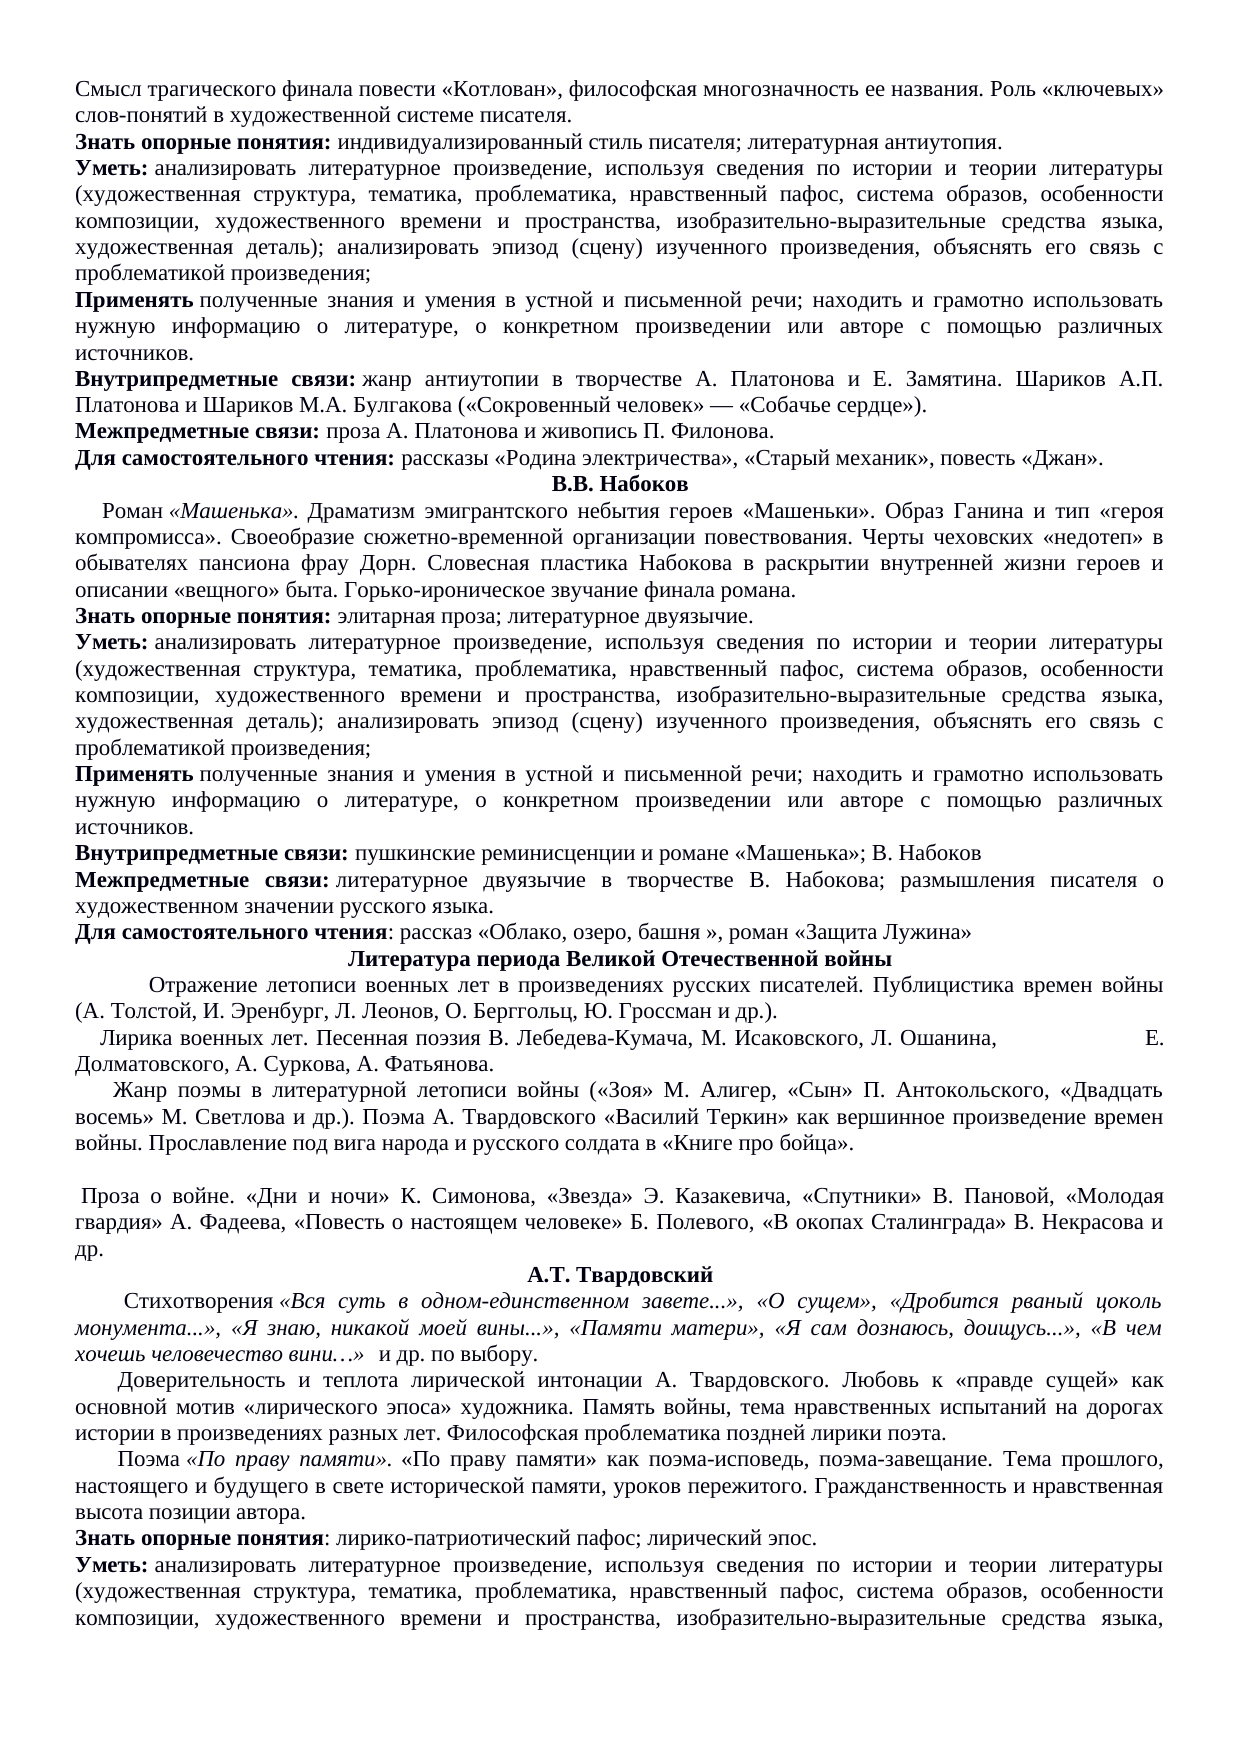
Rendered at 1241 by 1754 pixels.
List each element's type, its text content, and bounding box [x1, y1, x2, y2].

text Жанр поэмы в литературной летописи войны («Зоя» М. Алигер, «Сын» П. Антокольского, «Двадцать восемь» М. Светлова и др.). Поэма А. Твардовского «Василий Теркин» как вершинное произведение времен войны. Прославление под вига народа и русского солдата в «Книге про бойца». [75, 1076, 1165, 1156]
text Внутрипредметные связи: жанр антиутопии в творчестве А. Платонова и Е. Замятина. Шариков А.П. Платонова и Шариков М.А. Булгакова («Сокровенный человек» — «Собачье сердце»). [75, 365, 1165, 418]
text Доверительность и теплота лирической интонации А. Твардовского. Любовь к «правде сущей» как основной мотив «лирического эпоса» художника. Память войны, тема нравственных испытаний на дорогах истории в произведениях разных лет. Философская проблематика поздней лирики поэта. [75, 1366, 1165, 1445]
text Лирика военных лет. Песенная поэзия В. Лебедева-Кумача, М. Исаковского, Л. Ошанина, Е. Долматовского, А. Суркова, А. Фатьянова. [75, 1024, 1165, 1076]
text Для самостоятельного чтения: рассказы «Родина электричества», «Старый механик», повесть «Джан». [75, 444, 1165, 470]
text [75, 1551, 1165, 1630]
text Знать опорные понятия: индивидуализированный стиль писателя; литературная антиутопия. [75, 128, 1165, 154]
text В.В. Набоков [75, 470, 1165, 497]
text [75, 75, 1165, 128]
text Внутрипредметные связи: пушкинские реминисценции и романе «Машенька»; В. Набоков [75, 839, 1165, 866]
text Проза о войне. «Дни и ночи» К. Симонова, «Звезда» Э. Казакевича, «Спутники» В. Пановой, «Молодая гвардия» А. Фадеева, «Повесть о настоящем человеке» Б. Полевого, «В окопах Сталинграда» В. Некрасова и др. [75, 1182, 1165, 1261]
text Знать опорные понятия: лирико-патриотический пафос; лирический эпос. [75, 1524, 1165, 1551]
text Роман «Машенька». Драматизм эмигрантского небытия героев «Машеньки». Образ Ганина и тип «героя компромисса». Своеобразие сюжетно-временной организации повествования. Черты чеховских «недотеп» в обывателях пансиона фрау Дорн. Словесная пластика Набокова в раскрытии внутренней жизни героев и описании «вещного» быта. Горько-ироническое звучание финала романа. [75, 497, 1165, 602]
text Отражение летописи военных лет в произведениях русских писателей. Публицистика времен войны (А. Толстой, И. Эренбург, Л. Леонов, О. Берггольц, Ю. Гроссман и др.). [75, 971, 1165, 1024]
text Стихотворения «Вся суть в одном-единственном завете...», «О сущем», «Дробится рваный цоколь монумента...», «Я знаю, никакой моей вины...», «Памяти матери», «Я сам дознаюсь, доищусь...», «В чем хочешь человечество вини…» и др. по выбору. [75, 1287, 1165, 1366]
text Межпредметные связи: проза А. Платонова и живопись П. Филонова. [75, 418, 1165, 444]
text Поэма «По праву памяти». «По праву памяти» как поэма-исповедь, поэма-завещание. Тема прошлого, настоящего и будущего в свете исторической памяти, уроков пережитого. Гражданственность и нравственная высота позиции автора. [75, 1445, 1165, 1524]
text Межпредметные связи: литературное двуязычие в творчестве В. Набокова; размышления писателя о художественном значении русского языка. [75, 866, 1165, 918]
text Для самостоятельного чтения: рассказ «Облако, озеро, башня », роман «Защита Лужина» [75, 918, 1165, 945]
text Знать опорные понятия: элитарная проза; литературное двуязычие. [75, 602, 1165, 628]
text А.Т. Твардовский [75, 1261, 1165, 1287]
text Литература периода Великой Отечественной войны [75, 945, 1165, 971]
